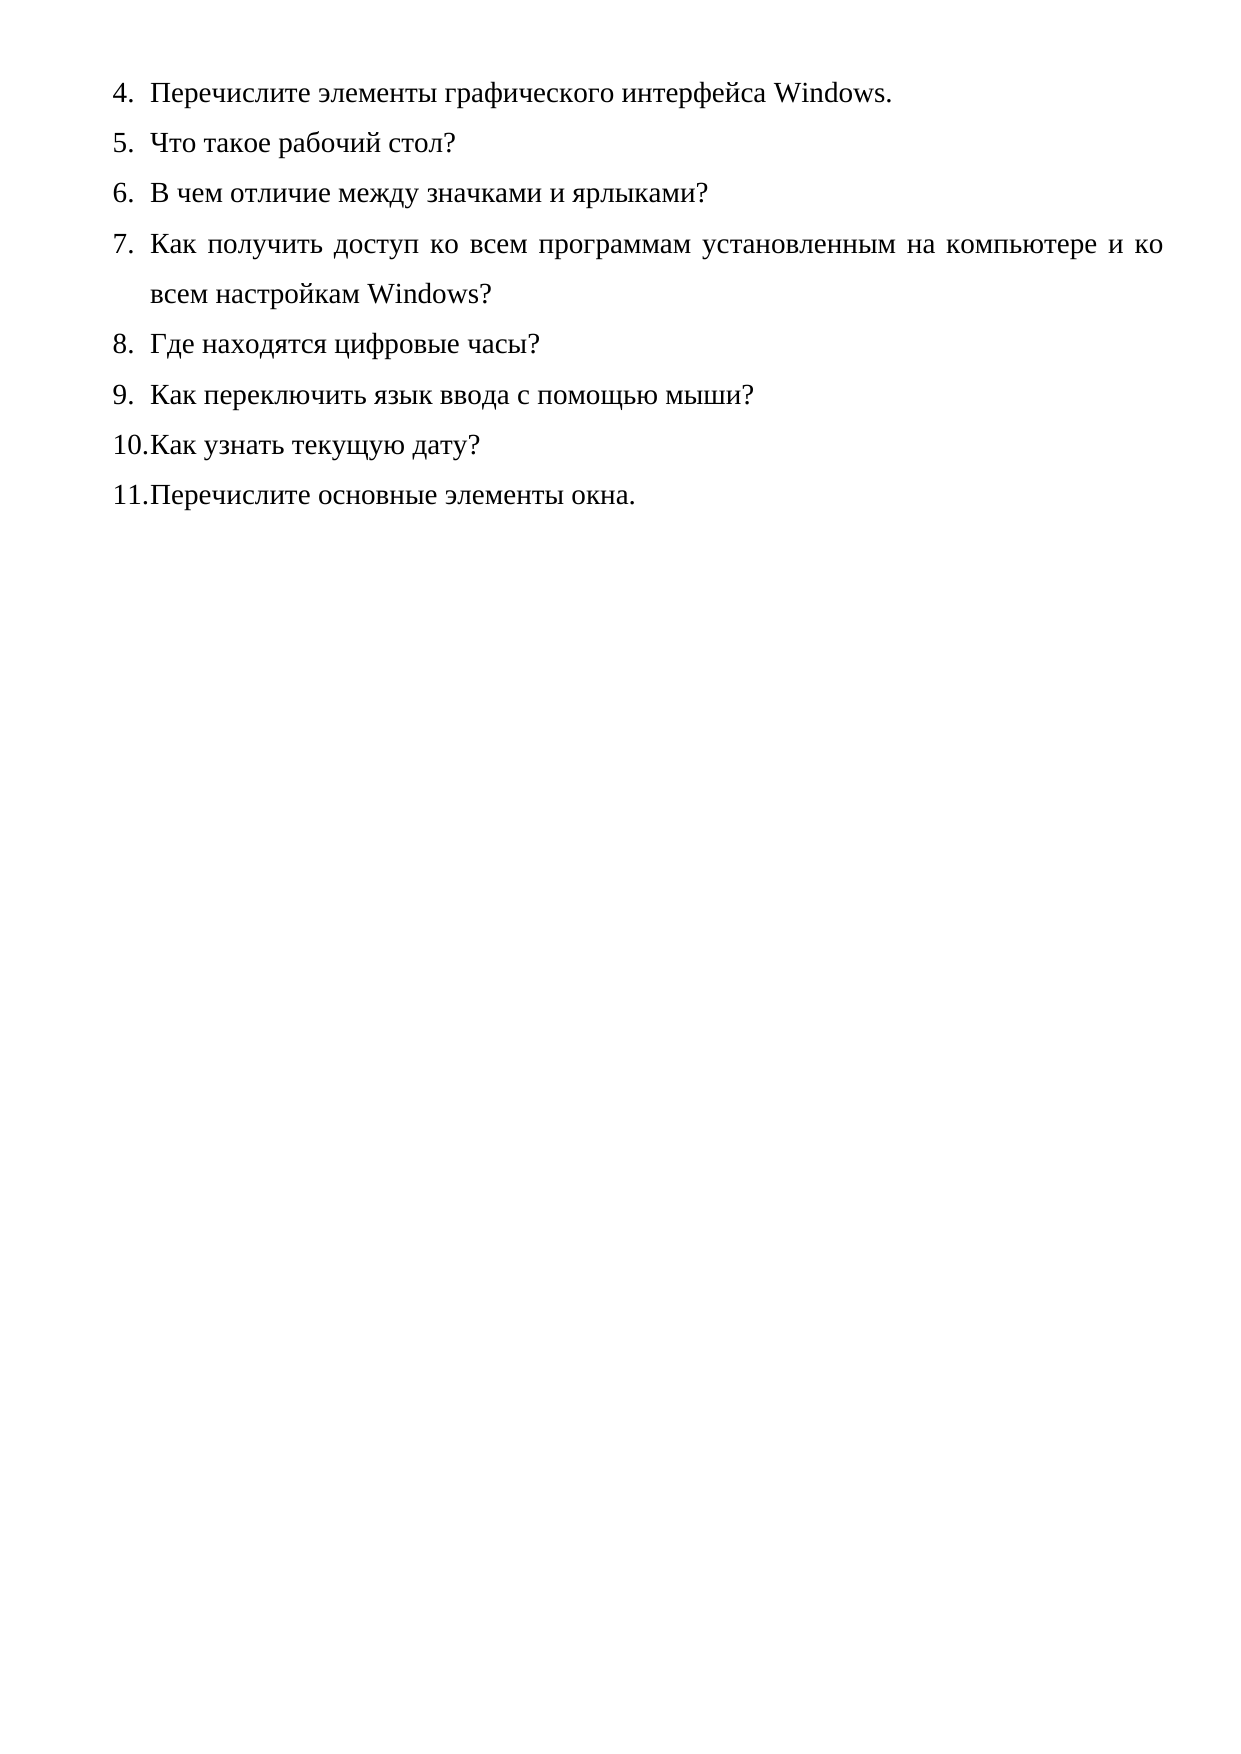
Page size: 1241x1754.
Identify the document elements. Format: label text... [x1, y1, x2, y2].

list Как узнать текущую дату? [112, 427, 1165, 461]
list В чем отличие между значками и ярлыками? [112, 176, 1165, 209]
list Как получить доступ ко всем программам установленным на компьютере и ко всем настройкам Windows? [112, 226, 1165, 310]
list Где находятся цифровые часы? [112, 327, 1165, 360]
list Что такое рабочий стол? [112, 125, 1165, 159]
list Перечислите основные элементы окна. [112, 477, 1165, 511]
list Перечислите элементы графического интерфейса Windows. [112, 75, 1165, 108]
list Как переключить язык ввода с помощью мыши? [112, 377, 1165, 410]
